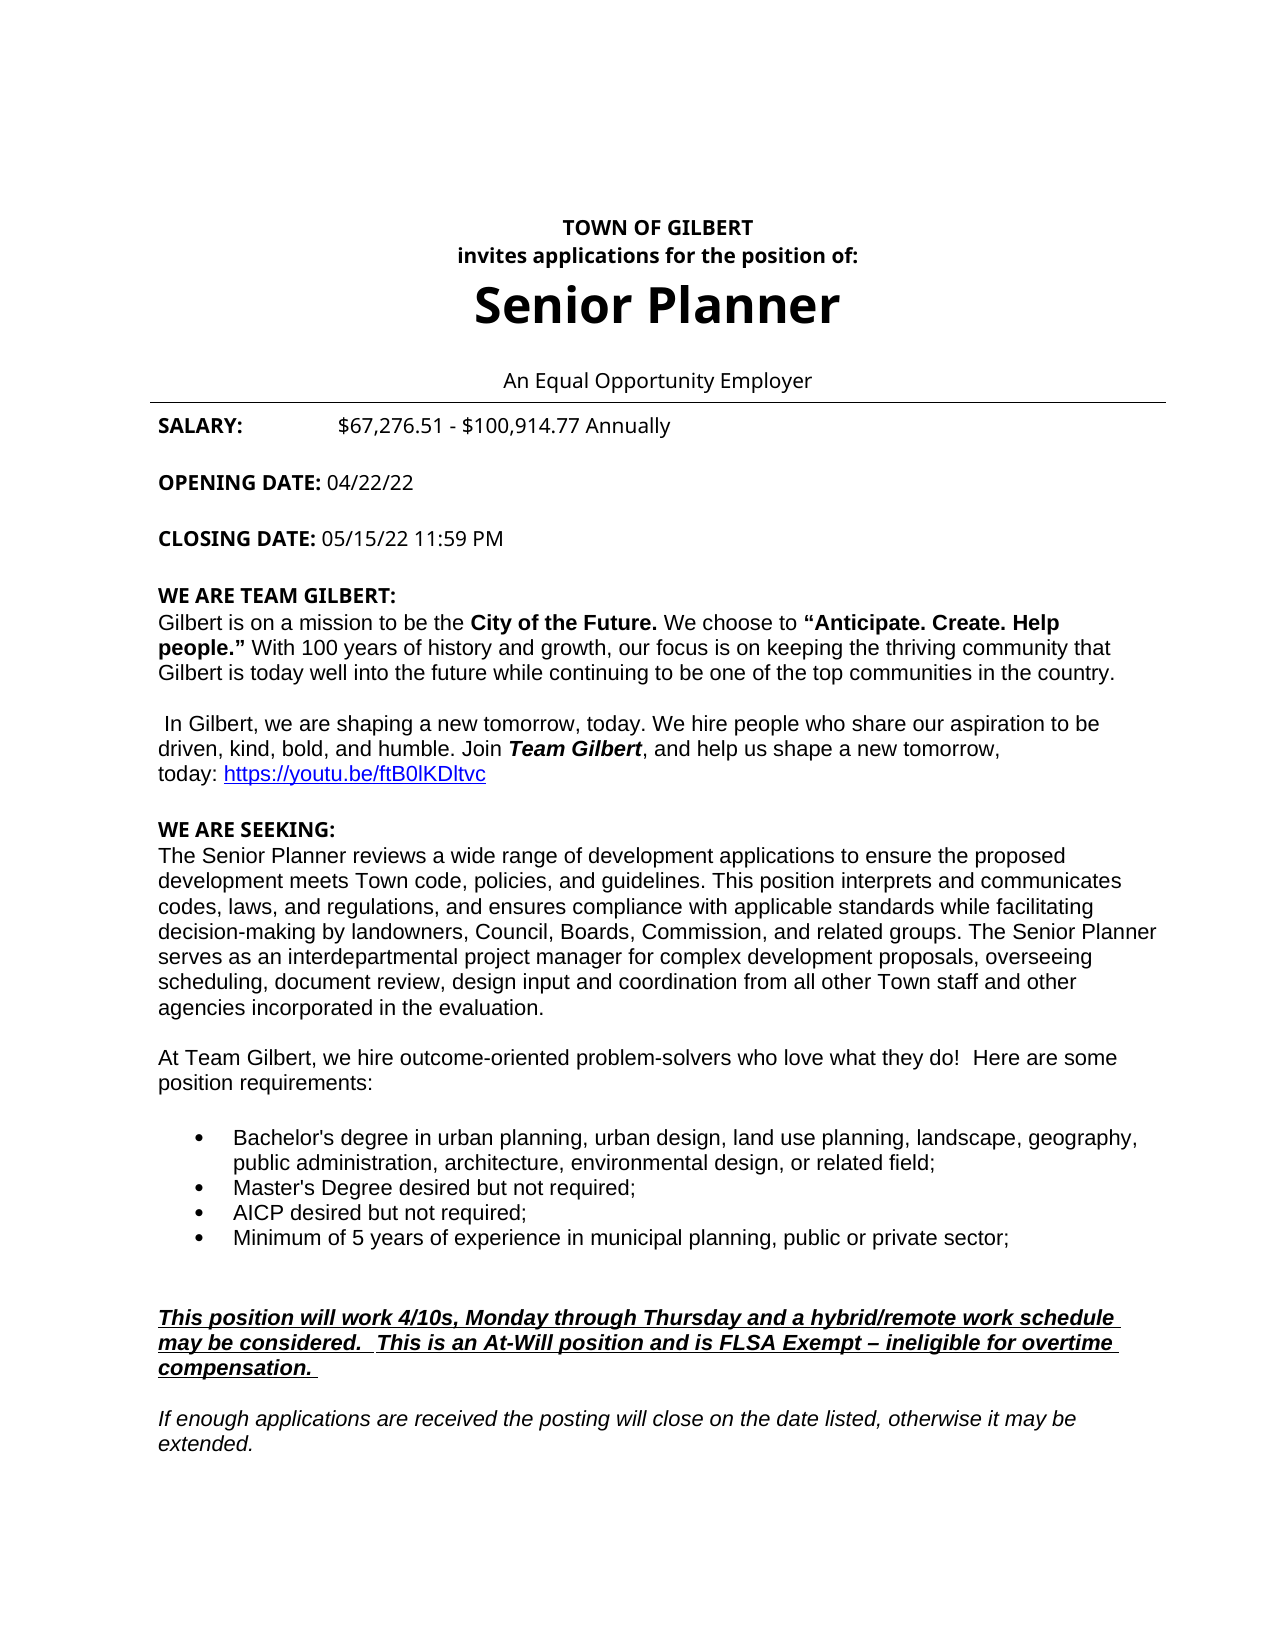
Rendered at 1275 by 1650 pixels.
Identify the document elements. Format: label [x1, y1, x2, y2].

table_header [150, 150, 1166, 401]
table_cell [150, 403, 1166, 1492]
